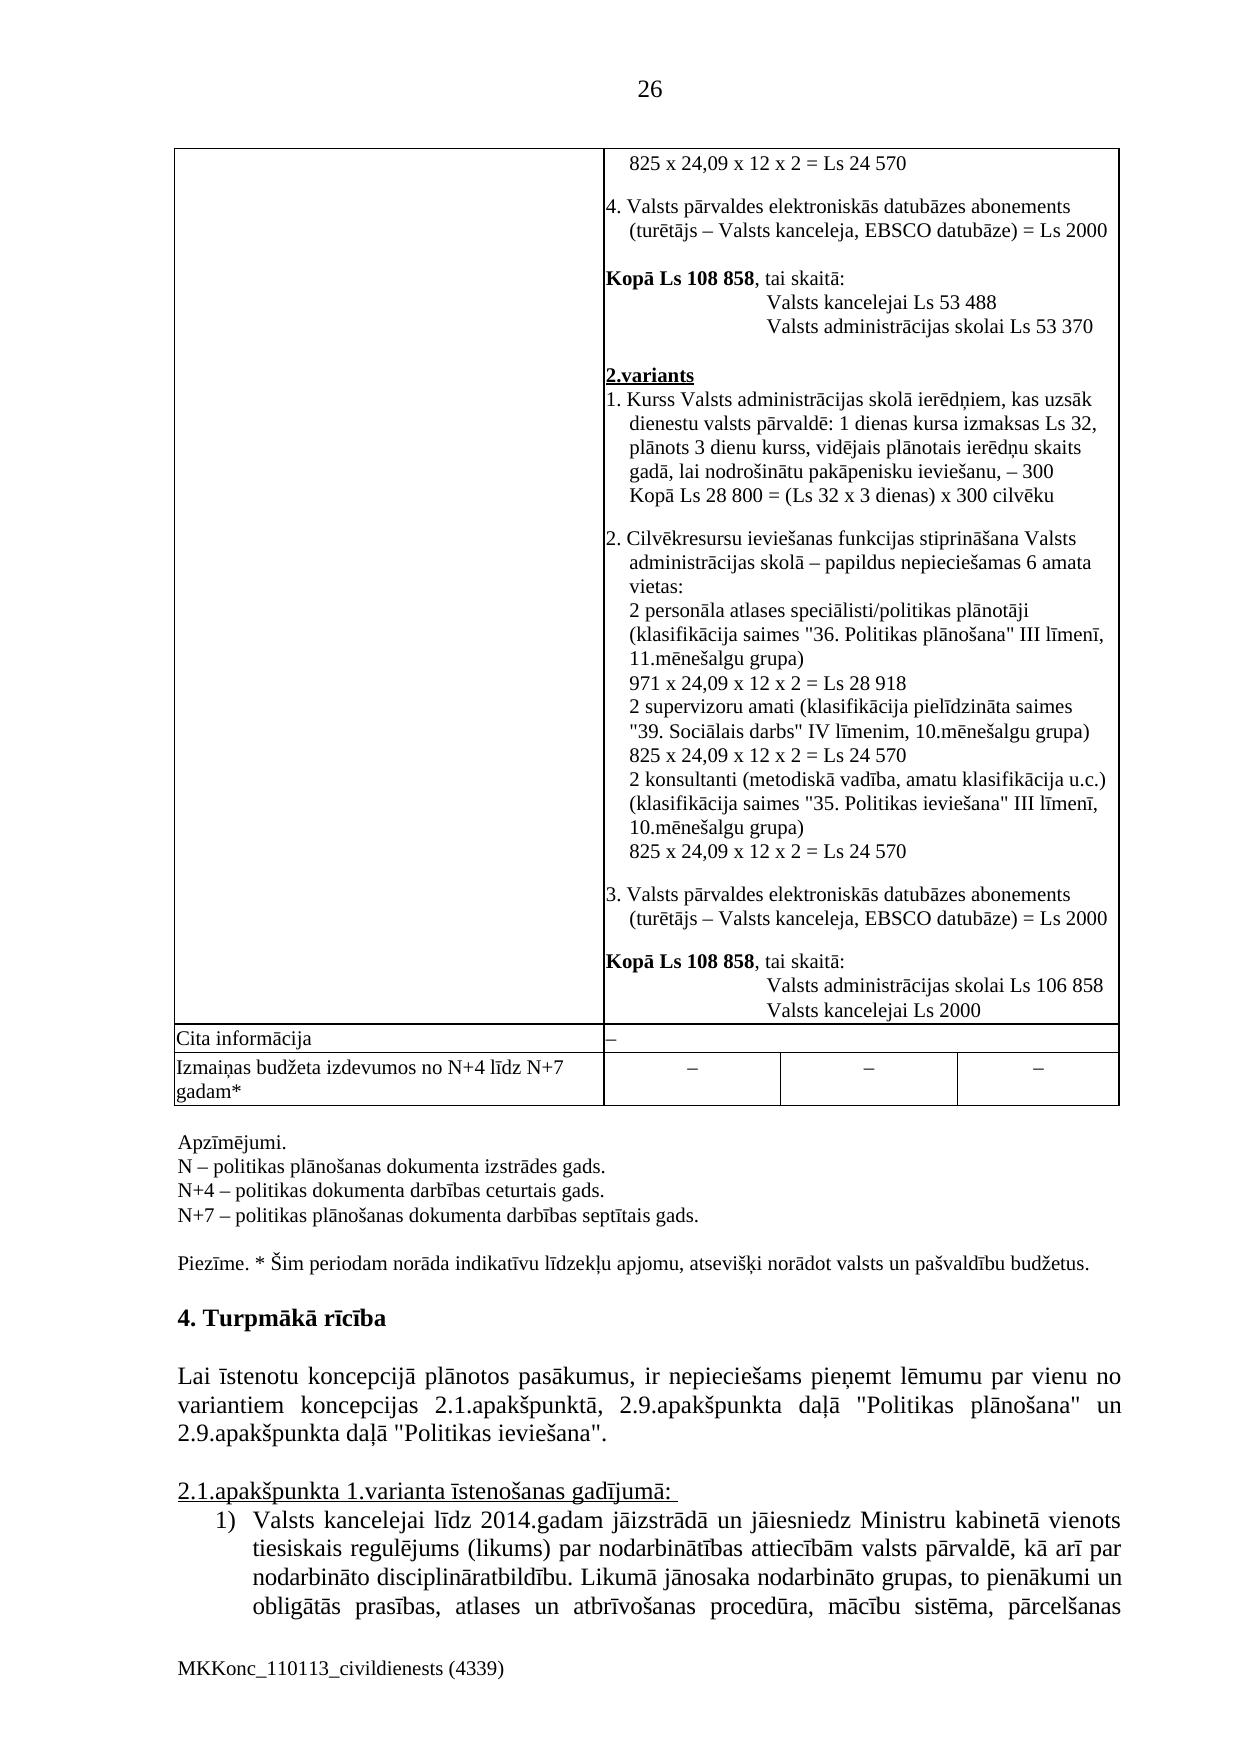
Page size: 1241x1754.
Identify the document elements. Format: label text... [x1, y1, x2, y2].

text N – politikas plānošanas dokumenta izstrādes gads. [177, 1154, 1122, 1178]
table_cell – [781, 1053, 957, 1105]
table_cell – [958, 1053, 1118, 1105]
text 2.1.apakšpunkta 1.varianta īstenošanas gadījumā: [177, 1476, 1122, 1505]
table_cell Izmaiņas budžeta izdevumos no N+4 līdz N+7 gadam* [175, 1053, 603, 1105]
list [215, 1505, 1122, 1620]
text Apzīmējumi. [177, 1130, 1122, 1154]
text 4. Turpmākā rīcība [177, 1303, 1122, 1332]
table_cell – [605, 1053, 780, 1105]
table_cell – [605, 1025, 1118, 1052]
table_cell Cita informācija [175, 1025, 603, 1052]
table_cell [605, 149, 1118, 1023]
text N+4 – politikas dokumenta darbības ceturtais gads. [177, 1178, 1122, 1202]
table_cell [175, 149, 603, 1023]
text Piezīme. * Šim periodam norāda indikatīvu līdzekļu apjomu, atsevišķi norādot valsts un pašvaldību budžetus. [177, 1251, 1122, 1275]
text Lai īstenotu koncepcijā plānotos pasākumus, ir nepieciešams pieņemt lēmumu par vienu no variantiem koncepcijas 2.1.apakšpunktā, 2.9.apakšpunkta daļā "Politikas plānošana" un 2.9.apakšpunkta daļā "Politikas ieviešana". [177, 1361, 1122, 1447]
text N+7 – politikas plānošanas dokumenta darbības septītais gads. [177, 1202, 1122, 1227]
